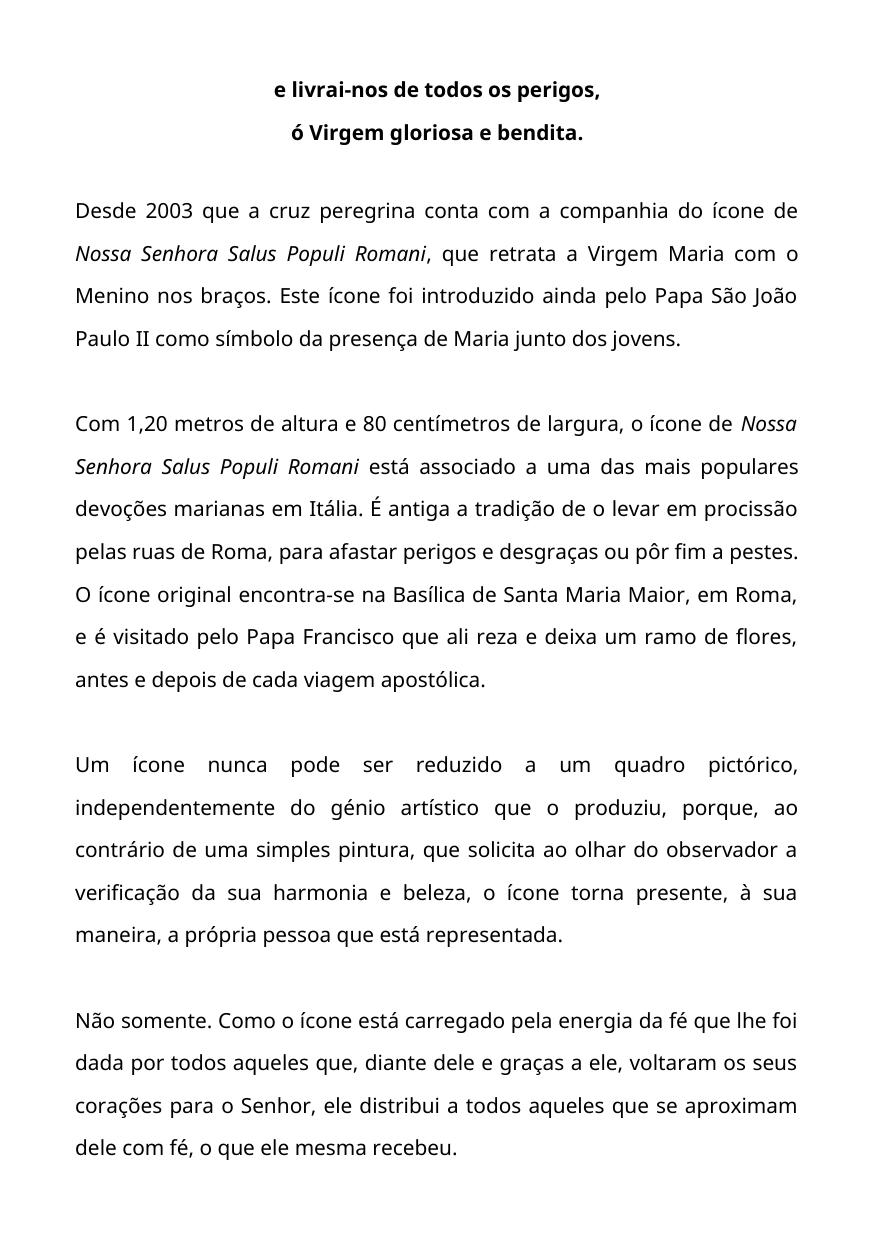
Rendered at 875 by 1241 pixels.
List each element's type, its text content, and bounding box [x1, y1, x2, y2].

text Com 1,20 metros de altura e 80 centímetros de largura, o ícone de Nossa Senhora Salus Populi Romani está associado a uma das mais populares devoções marianas em Itália. É antiga a tradição de o levar em procissão pelas ruas de Roma, para afastar perigos e desgraças ou pôr fim a pestes. O ícone original encontra-se na Basílica de Santa Maria Maior, em Roma, e é visitado pelo Papa Francisco que ali reza e deixa um ramo de flores, antes e depois de cada viagem apostólica. [75, 409, 799, 693]
text e livrai-nos de todos os perigos, [75, 75, 799, 103]
text ó Virgem gloriosa e bendita. [75, 118, 799, 146]
text Um ícone nunca pode ser reduzido a um quadro pictórico, independentemente do génio artístico que o produziu, porque, ao contrário de uma simples pintura, que solicita ao olhar do observador a verificação da sua harmonia e beleza, o ícone torna presente, à sua maneira, a própria pessoa que está representada. [75, 750, 799, 949]
text Não somente. Como o ícone está carregado pela energia da fé que lhe foi dada por todos aqueles que, diante dele e graças a ele, voltaram os seus corações para o Senhor, ele distribui a todos aqueles que se aproximam dele com fé, o que ele mesma recebeu. [75, 1006, 799, 1162]
text Desde 2003 que a cruz peregrina conta com a companhia do ícone de Nossa Senhora Salus Populi Romani, que retrata a Virgem Maria com o Menino nos braços. Este ícone foi introduzido ainda pelo Papa São João Paulo II como símbolo da presença de Maria junto dos jovens. [75, 196, 799, 352]
